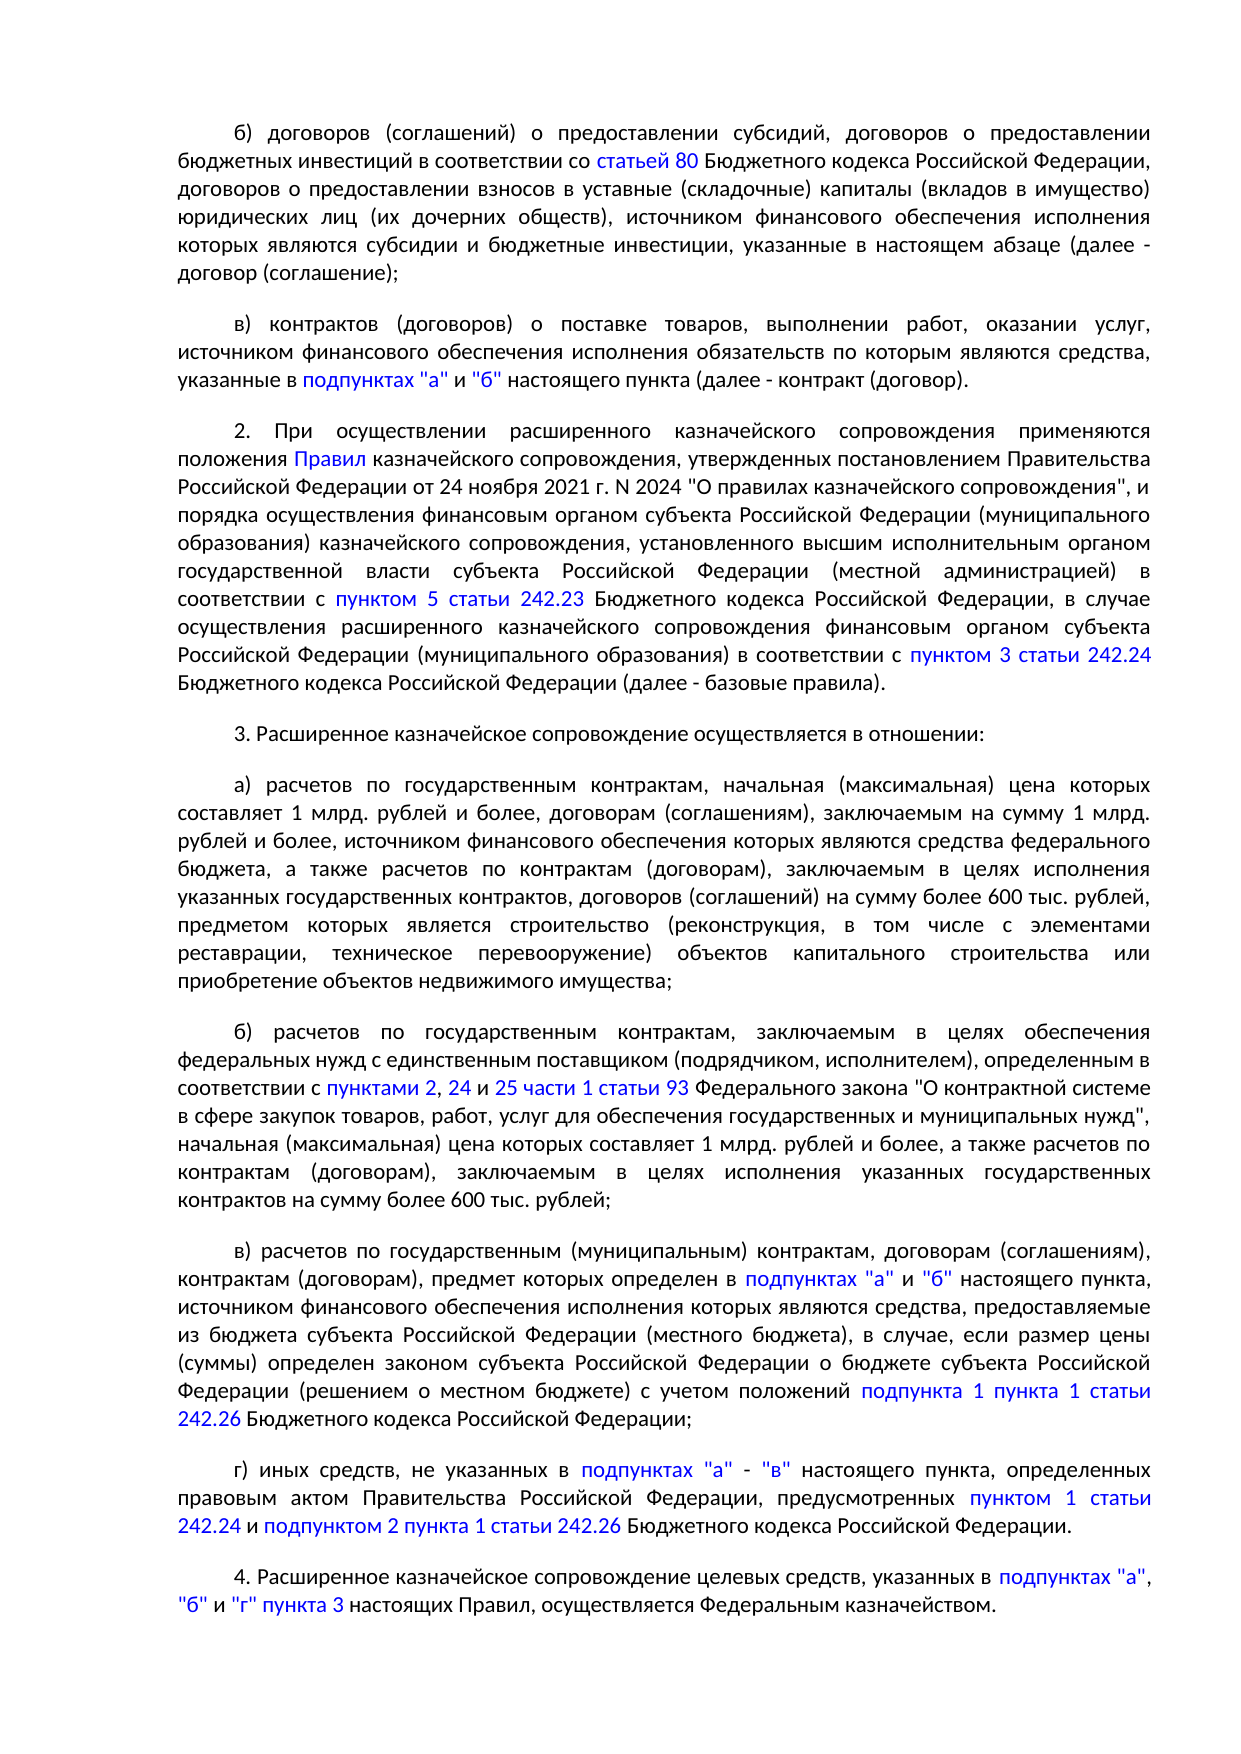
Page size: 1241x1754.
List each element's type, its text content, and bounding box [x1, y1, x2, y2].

text б) расчетов по государственным контрактам, заключаемым в целях обеспечения федеральных нужд с единственным поставщиком (подрядчиком, исполнителем), определенным в соответствии с пунктами 2, 24 и 25 части 1 статьи 93 Федерального закона "О контрактной системе в сфере закупок товаров, работ, услуг для обеспечения государственных и муниципальных нужд", начальная (максимальная) цена которых составляет 1 млрд. рублей и более, а также расчетов по контрактам (договорам), заключаемым в целях исполнения указанных государственных контрактов на сумму более 600 тыс. рублей; [177, 1017, 1152, 1213]
text 4. Расширенное казначейское сопровождение целевых средств, указанных в подпунктах "а", "б" и "г" пункта 3 настоящих Правил, осуществляется Федеральным казначейством. [177, 1562, 1152, 1618]
text в) контрактов (договоров) о поставке товаров, выполнении работ, оказании услуг, источником финансового обеспечения исполнения обязательств по которым являются средства, указанные в подпунктах "а" и "б" настоящего пункта (далее - контракт (договор). [177, 309, 1152, 393]
text 2. При осуществлении расширенного казначейского сопровождения применяются положения Правил казначейского сопровождения, утвержденных постановлением Правительства Российской Федерации от 24 ноября 2021 г. N 2024 "О правилах казначейского сопровождения", и порядка осуществления финансовым органом субъекта Российской Федерации (муниципального образования) казначейского сопровождения, установленного высшим исполнительным органом государственной власти субъекта Российской Федерации (местной администрацией) в соответствии с пунктом 5 статьи 242.23 Бюджетного кодекса Российской Федерации, в случае осуществления расширенного казначейского сопровождения финансовым органом субъекта Российской Федерации (муниципального образования) в соответствии с пунктом 3 статьи 242.24 Бюджетного кодекса Российской Федерации (далее - базовые правила). [177, 416, 1152, 696]
text 3. Расширенное казначейское сопровождение осуществляется в отношении: [177, 719, 1152, 747]
text г) иных средств, не указанных в подпунктах "а" - "в" настоящего пункта, определенных правовым актом Правительства Российской Федерации, предусмотренных пунктом 1 статьи 242.24 и подпунктом 2 пункта 1 статьи 242.26 Бюджетного кодекса Российской Федерации. [177, 1455, 1152, 1539]
text б) договоров (соглашений) о предоставлении субсидий, договоров о предоставлении бюджетных инвестиций в соответствии со статьей 80 Бюджетного кодекса Российской Федерации, договоров о предоставлении взносов в уставные (складочные) капиталы (вкладов в имущество) юридических лиц (их дочерних обществ), источником финансового обеспечения исполнения которых являются субсидии и бюджетные инвестиции, указанные в настоящем абзаце (далее - договор (соглашение); [177, 118, 1152, 286]
text а) расчетов по государственным контрактам, начальная (максимальная) цена которых составляет 1 млрд. рублей и более, договорам (соглашениям), заключаемым на сумму 1 млрд. рублей и более, источником финансового обеспечения которых являются средства федерального бюджета, а также расчетов по контрактам (договорам), заключаемым в целях исполнения указанных государственных контрактов, договоров (соглашений) на сумму более 600 тыс. рублей, предметом которых является строительство (реконструкция, в том числе с элементами реставрации, техническое перевооружение) объектов капитального строительства или приобретение объектов недвижимого имущества; [177, 770, 1152, 994]
text в) расчетов по государственным (муниципальным) контрактам, договорам (соглашениям), контрактам (договорам), предмет которых определен в подпунктах "а" и "б" настоящего пункта, источником финансового обеспечения исполнения которых являются средства, предоставляемые из бюджета субъекта Российской Федерации (местного бюджета), в случае, если размер цены (суммы) определен законом субъекта Российской Федерации о бюджете субъекта Российской Федерации (решением о местном бюджете) с учетом положений подпункта 1 пункта 1 статьи 242.26 Бюджетного кодекса Российской Федерации; [177, 1236, 1152, 1432]
